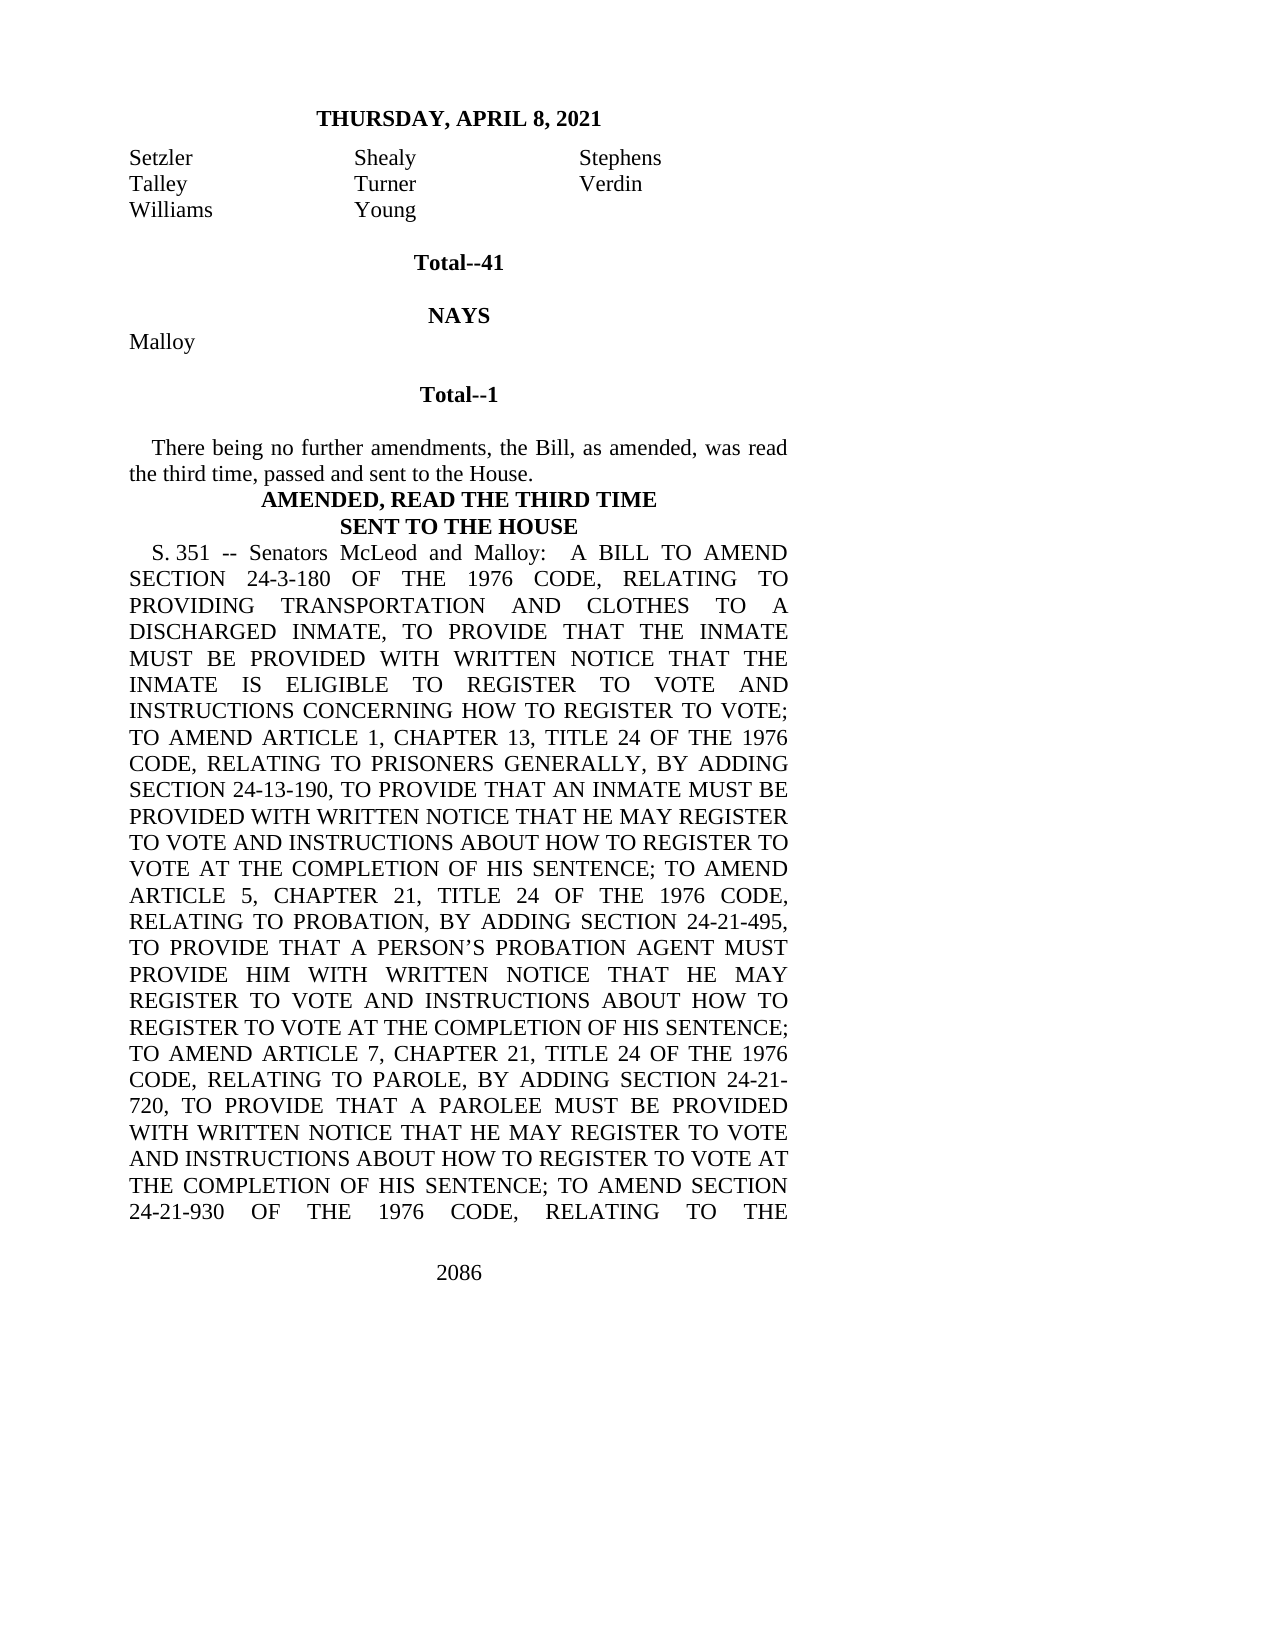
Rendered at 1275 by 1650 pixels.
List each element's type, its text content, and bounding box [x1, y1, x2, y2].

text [129, 539, 789, 1224]
text Setzler Shealy Stephens [129, 144, 789, 170]
text SENT TO THE HOUSE [129, 513, 789, 539]
text Malloy [129, 328, 789, 355]
text Williams Young [129, 197, 789, 223]
text AMENDED, READ THE THIRD TIME [129, 486, 789, 513]
text There being no further amendments, the Bill, as amended, was read the third time, passed and sent to the House. [129, 434, 789, 486]
text Total--1 [129, 381, 789, 407]
text Total--41 [129, 249, 789, 276]
text NAYS [129, 302, 789, 328]
text Talley Turner Verdin [129, 170, 789, 197]
